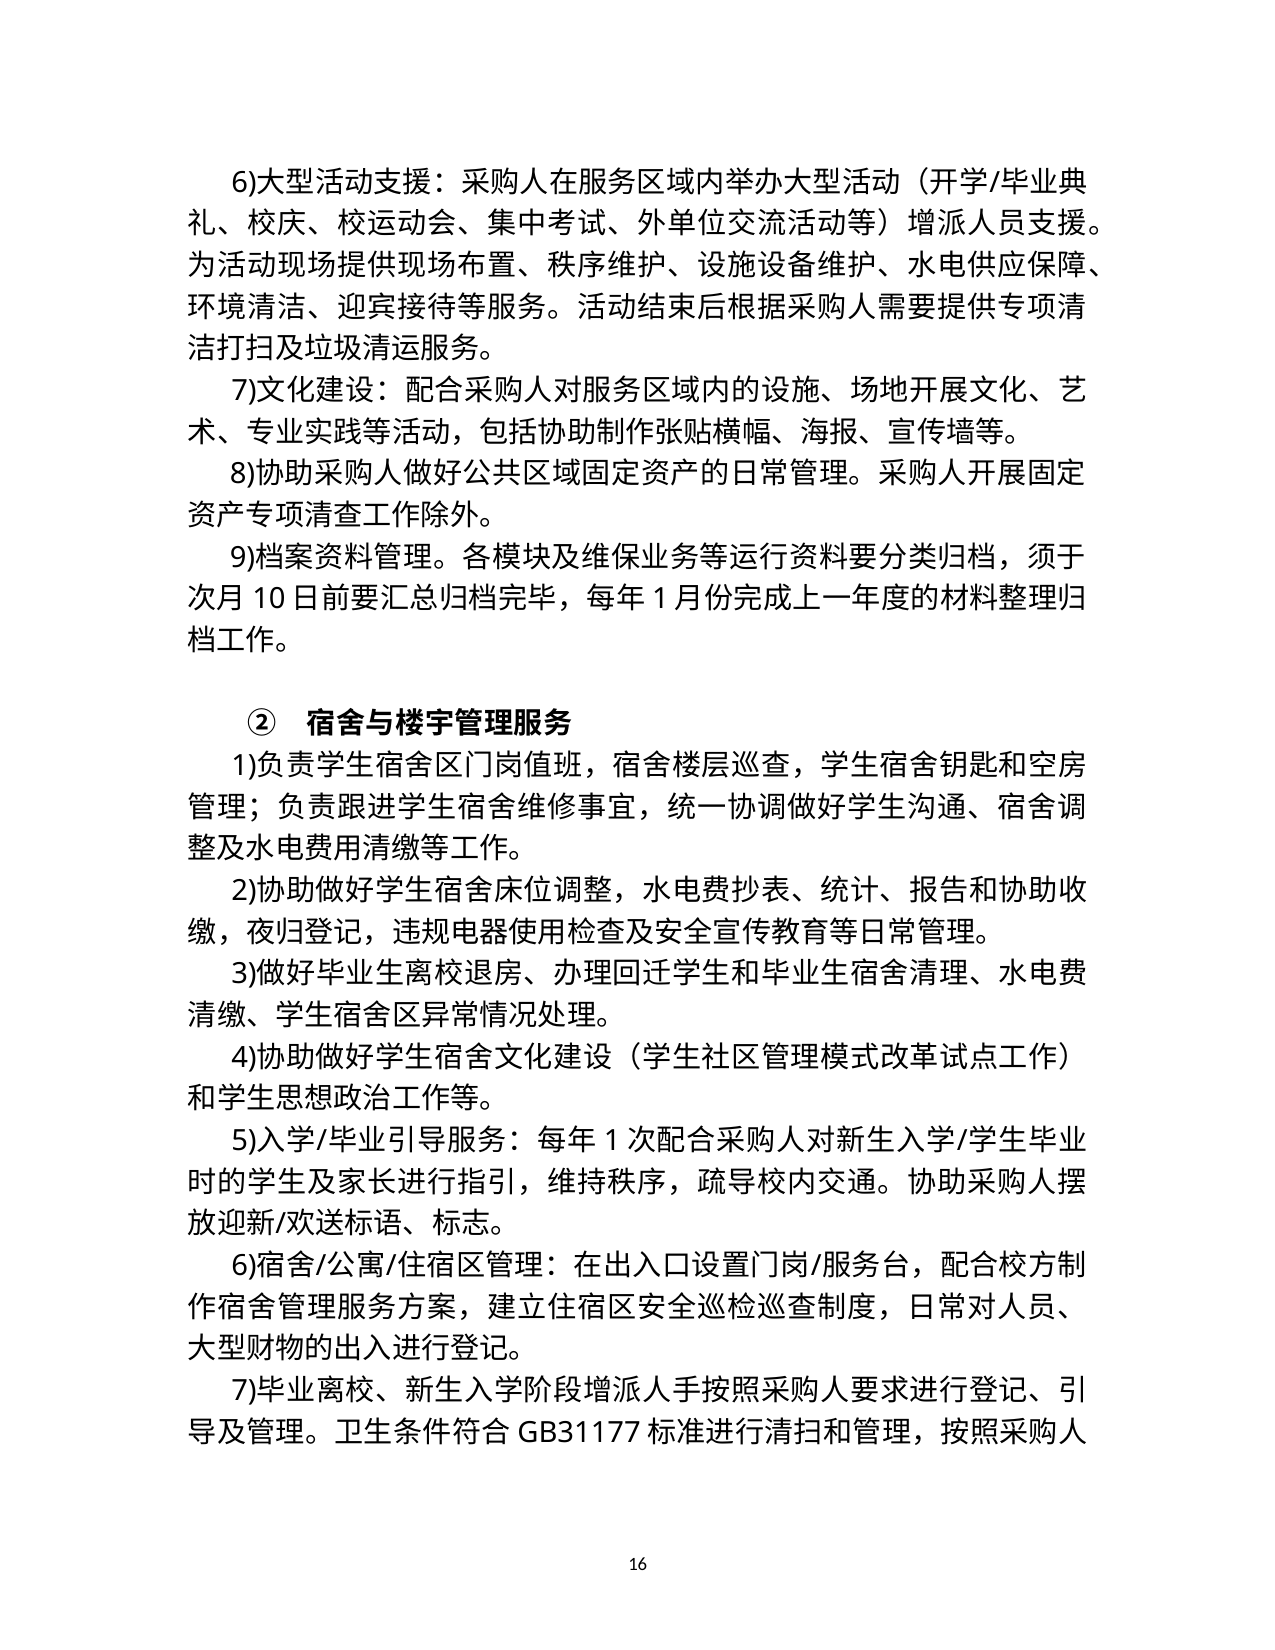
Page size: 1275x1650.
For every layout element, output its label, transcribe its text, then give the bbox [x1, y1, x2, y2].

list 协助做好学生宿舍床位调整，水电费抄表、统计、报告和协助收缴，夜归登记，违规电器使用检查及安全宣传教育等日常管理。 [188, 867, 1088, 950]
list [188, 1367, 1088, 1450]
list 宿舍/公寓/住宿区管理：在出入口设置门岗/服务台，配合校方制作宿舍管理服务方案，建立住宿区安全巡检巡查制度，日常对人员、大型财物的出入进行登记。 [188, 1242, 1088, 1367]
list 做好毕业生离校退房、办理回迁学生和毕业生宿舍清理、水电费清缴、学生宿舍区异常情况处理。 [188, 950, 1088, 1034]
list 负责学生宿舍区门岗值班，宿舍楼层巡查，学生宿舍钥匙和空房管理；负责跟进学生宿舍维修事宜，统一协调做好学生沟通、宿舍调整及水电费用清缴等工作。 [187, 742, 1088, 867]
list 大型活动支援：采购人在服务区域内举办大型活动（开学/毕业典礼、校庆、校运动会、集中考试、外单位交流活动等）增派人员支援。为活动现场提供现场布置、秩序维护、设施设备维护、水电供应保障、环境清洁、迎宾接待等服务。活动结束后根据采购人需要提供专项清洁打扫及垃圾清运服务。 [187, 159, 1088, 367]
list 文化建设：配合采购人对服务区域内的设施、场地开展文化、艺术、专业实践等活动，包括协助制作张贴横幅、海报、宣传墙等。 [188, 367, 1088, 450]
list 入学/毕业引导服务：每年1次配合采购人对新生入学/学生毕业时的学生及家长进行指引，维持秩序，疏导校内交通。协助采购人摆放迎新/欢送标语、标志。 [188, 1117, 1088, 1242]
list 宿舍与楼宇管理服务 [187, 700, 1088, 742]
list 协助做好学生宿舍文化建设（学生社区管理模式改革试点工作）和学生思想政治工作等。 [188, 1034, 1088, 1117]
list 档案资料管理。各模块及维保业务等运行资料要分类归档，须于次月10日前要汇总归档完毕，每年1月份完成上一年度的材料整理归档工作。 [187, 534, 1088, 659]
list 协助采购人做好公共区域固定资产的日常管理。采购人开展固定资产专项清查工作除外。 [187, 450, 1088, 534]
